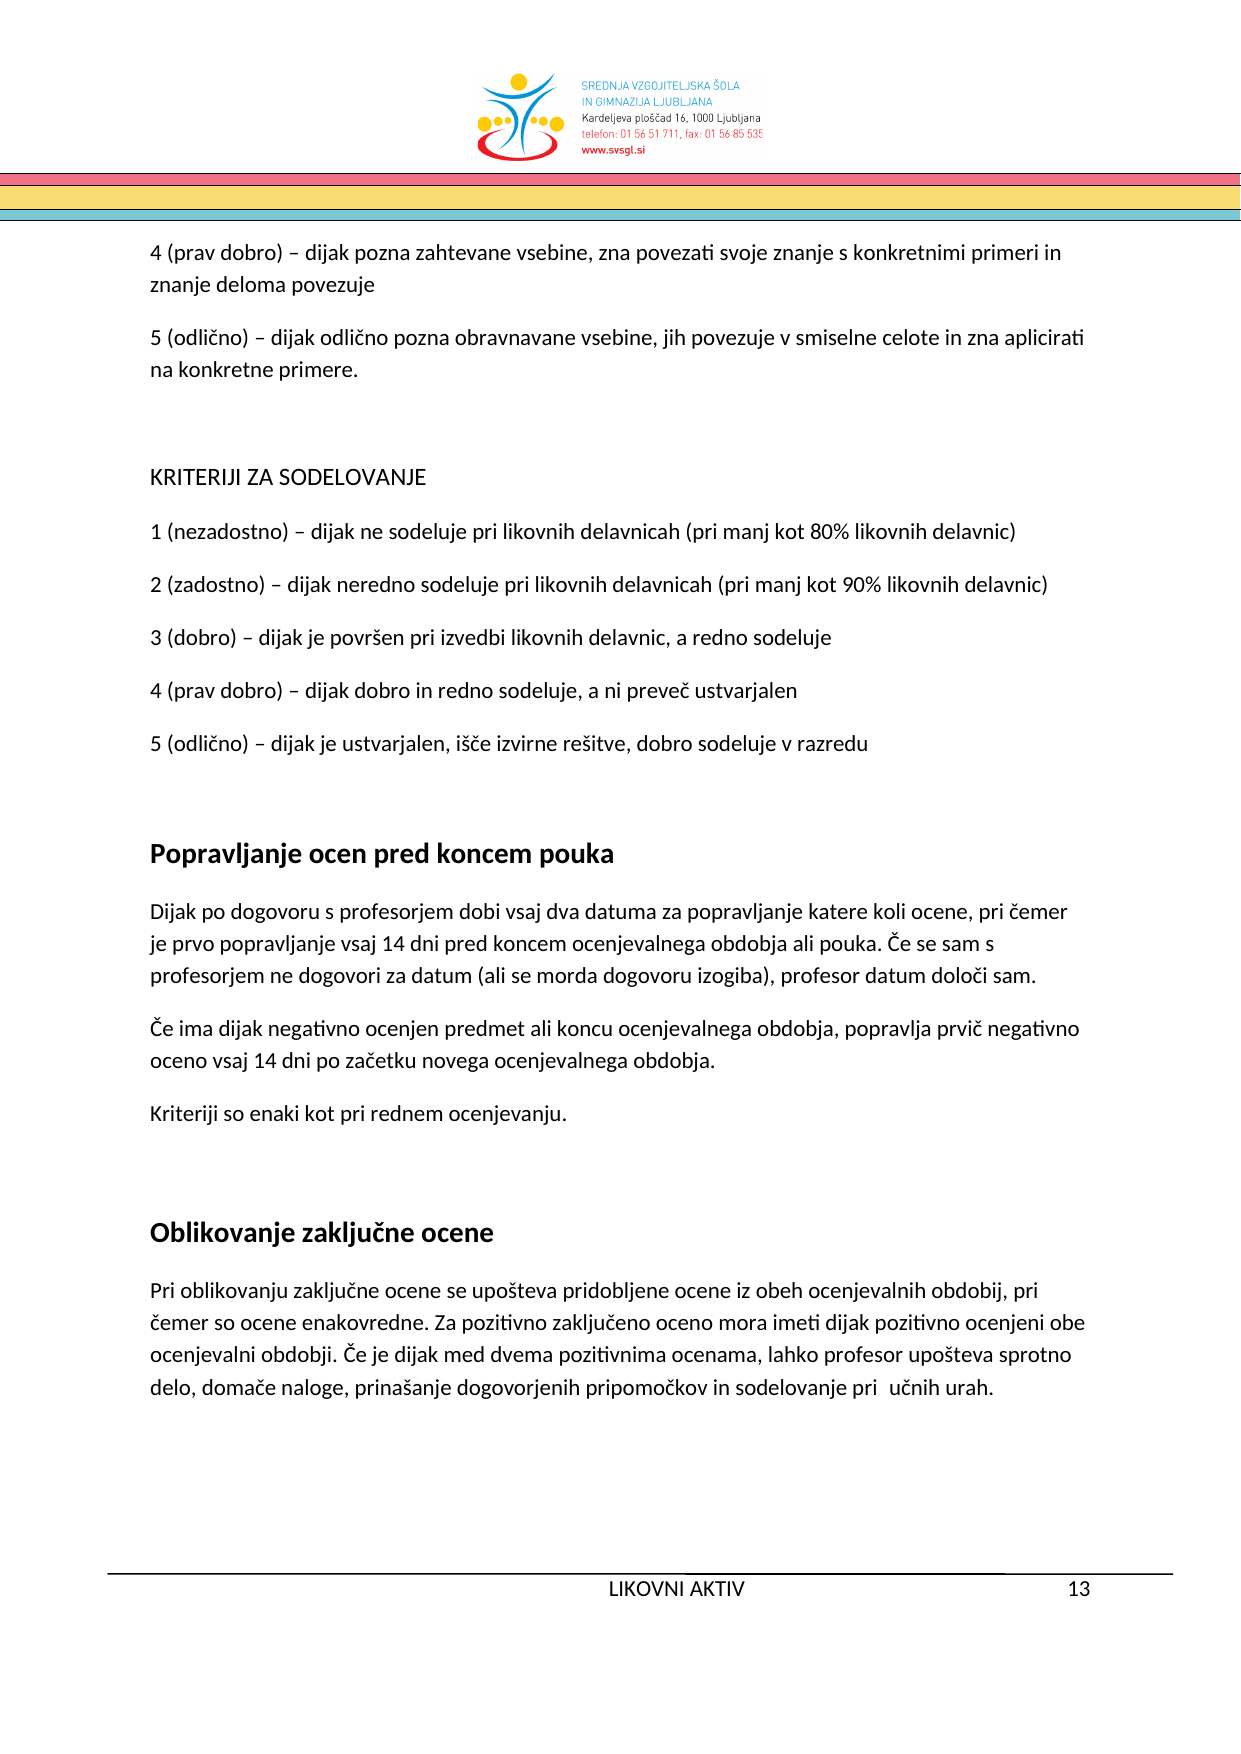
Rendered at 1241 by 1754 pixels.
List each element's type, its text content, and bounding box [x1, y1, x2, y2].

text Dijak po dogovoru s profesorjem dobi vsaj dva datuma za popravljanje katere koli ocene, pri čemer je prvo popravljanje vsaj 14 dni pred koncem ocenjevalnega obdobja ali pouka. Če se sam s profesorjem ne dogovori za datum (ali se morda dogovoru izogiba), profesor datum določi sam. [150, 897, 1090, 989]
text 4 (prav dobro) – dijak dobro in redno sodeluje, a ni preveč ustvarjalen [150, 676, 1090, 704]
text 4 (prav dobro) – dijak pozna zahtevane vsebine, zna povezati svoje znanje s konkretnimi primeri in znanje deloma povezuje [150, 238, 1090, 298]
text Če ima dijak negativno ocenjen predmet ali koncu ocenjevalnega obdobja, popravlja prvič negativno oceno vsaj 14 dni po začetku novega ocenjevalnega obdobja. [150, 1014, 1090, 1074]
text 5 (odlično) – dijak odlično pozna obravnavane vsebine, jih povezuje v smiselne celote in zna aplicirati na konkretne primere. [150, 323, 1090, 383]
text Kriteriji so enaki kot pri rednem ocenjevanju. [150, 1099, 1090, 1128]
text Oblikovanje zaključne ocene [150, 1214, 1090, 1250]
text 3 (dobro) – dijak je površen pri izvedbi likovnih delavnic, a redno sodeluje [150, 623, 1090, 651]
picture [477, 73, 763, 161]
text 2 (zadostno) – dijak neredno sodeluje pri likovnih delavnicah (pri manj kot 90% likovnih delavnic) [150, 570, 1090, 598]
text Pri oblikovanju zaključne ocene se upošteva pridobljene ocene iz obeh ocenjevalnih obdobij, pri čemer so ocene enakovredne. Za pozitivno zaključeno oceno mora imeti dijak pozitivno ocenjeni obe ocenjevalni obdobji. Če je dijak med dvema pozitivnima ocenama, lahko profesor upošteva sprotno delo, domače naloge, prinašanje dogovorjenih pripomočkov in sodelovanje pri učnih urah. [150, 1276, 1090, 1401]
text 1 (nezadostno) – dijak ne sodeluje pri likovnih delavnicah (pri manj kot 80% likovnih delavnic) [150, 517, 1090, 545]
text Popravljanje ocen pred koncem pouka [150, 835, 1090, 871]
text 5 (odlično) – dijak je ustvarjalen, išče izvirne rešitve, dobro sodeluje v razredu [150, 729, 1090, 757]
text KRITERIJI ZA SODELOVANJE [150, 461, 1090, 492]
